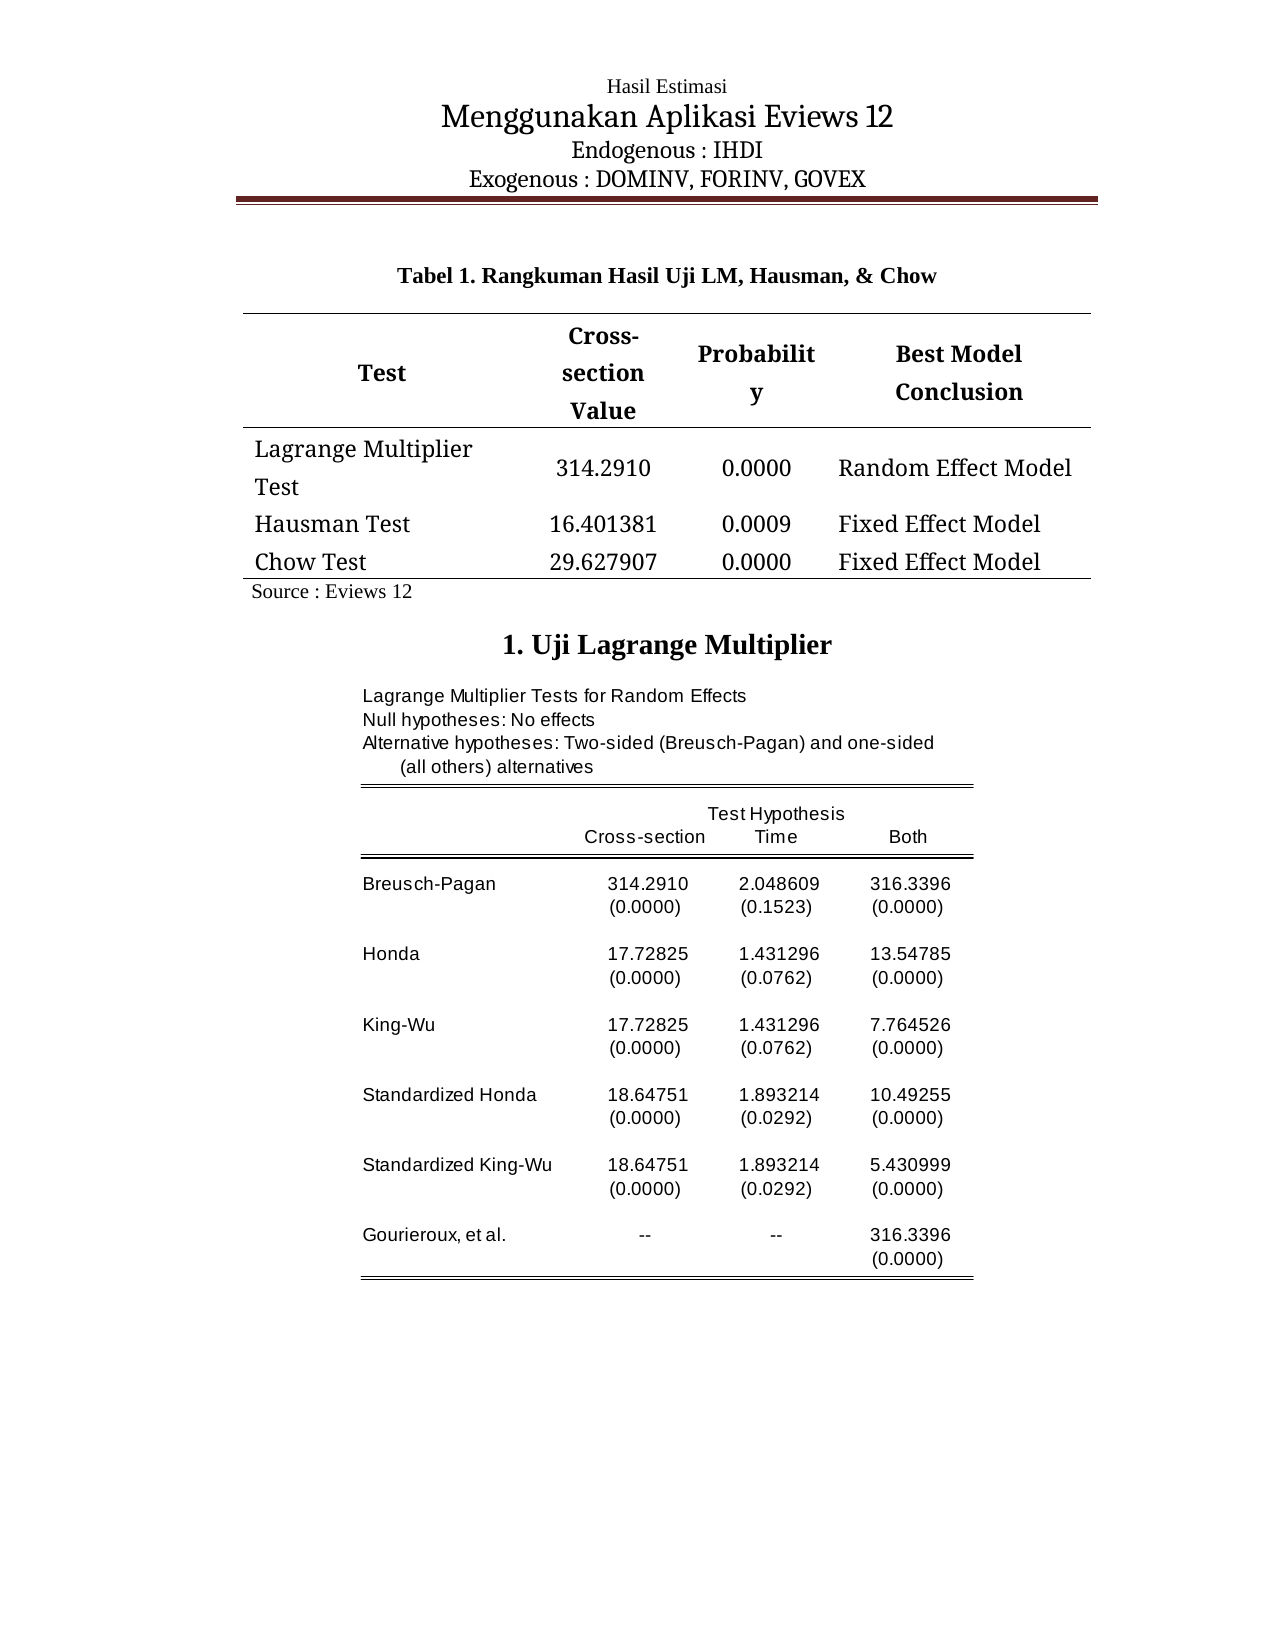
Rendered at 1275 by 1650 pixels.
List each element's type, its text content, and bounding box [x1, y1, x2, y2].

table_header Test [243, 314, 521, 427]
table_cell 0.0000 [686, 540, 827, 578]
table_cell Lagrange Multiplier Test [243, 428, 521, 503]
table_cell 16.401381 [521, 503, 686, 540]
text Source : Eviews 12 [251, 579, 1098, 603]
table_cell Random Effect Model [827, 428, 1091, 503]
text 1. Uji Lagrange Multiplier [236, 627, 1098, 660]
table_cell 0.0009 [686, 503, 827, 540]
table_cell Fixed Effect Model [827, 540, 1091, 578]
table_cell 314.2910 [521, 428, 686, 503]
table_header Probability [686, 314, 827, 427]
table_header Cross-section Value [521, 314, 686, 427]
table_cell 29.627907 [521, 540, 686, 578]
text Tabel 1. Rangkuman Hasil Uji LM, Hausman, & Chow [236, 263, 1098, 289]
table_cell Hausman Test [243, 503, 521, 540]
table_cell Chow Test [243, 540, 521, 578]
table_cell 0.0000 [686, 428, 827, 503]
table_header Best Model Conclusion [827, 314, 1091, 427]
table_cell Fixed Effect Model [827, 503, 1091, 540]
